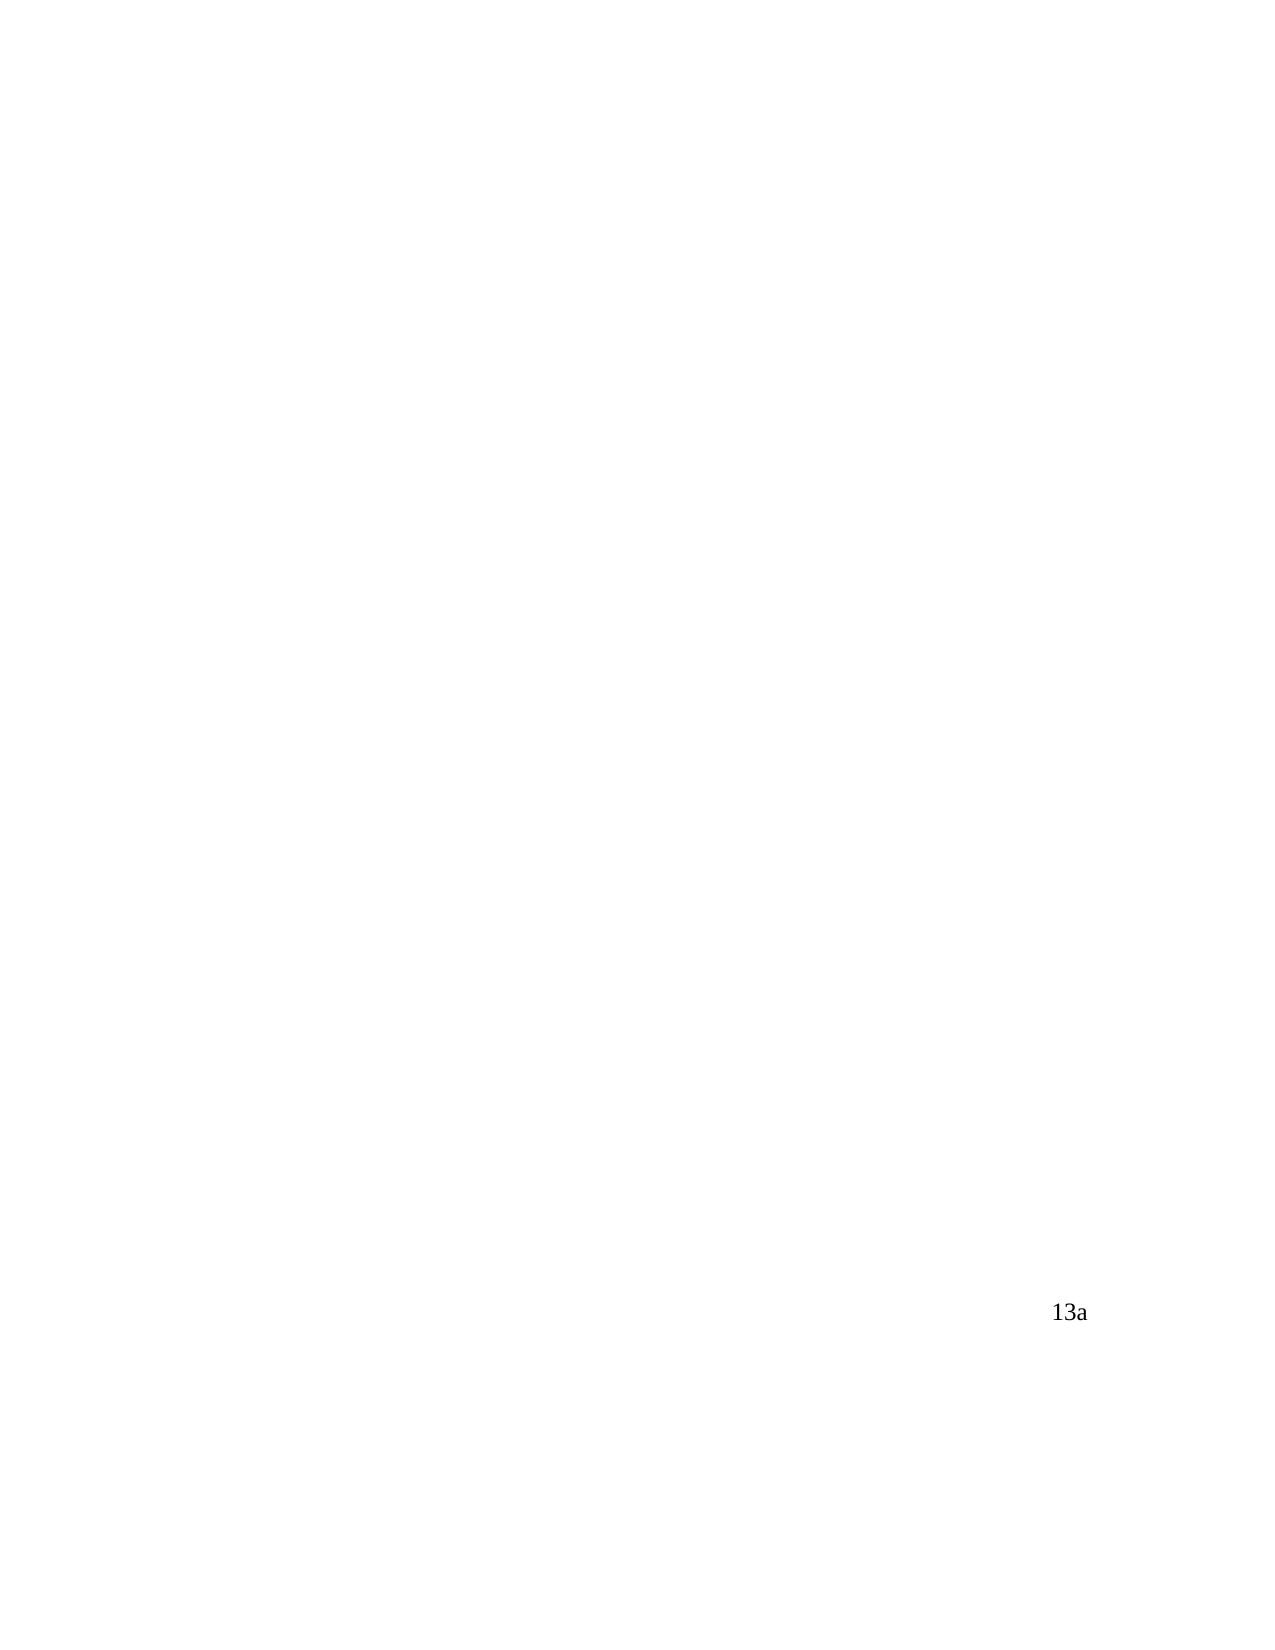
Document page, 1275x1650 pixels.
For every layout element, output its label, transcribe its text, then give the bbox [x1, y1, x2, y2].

text 13a [187, 1297, 1087, 1325]
